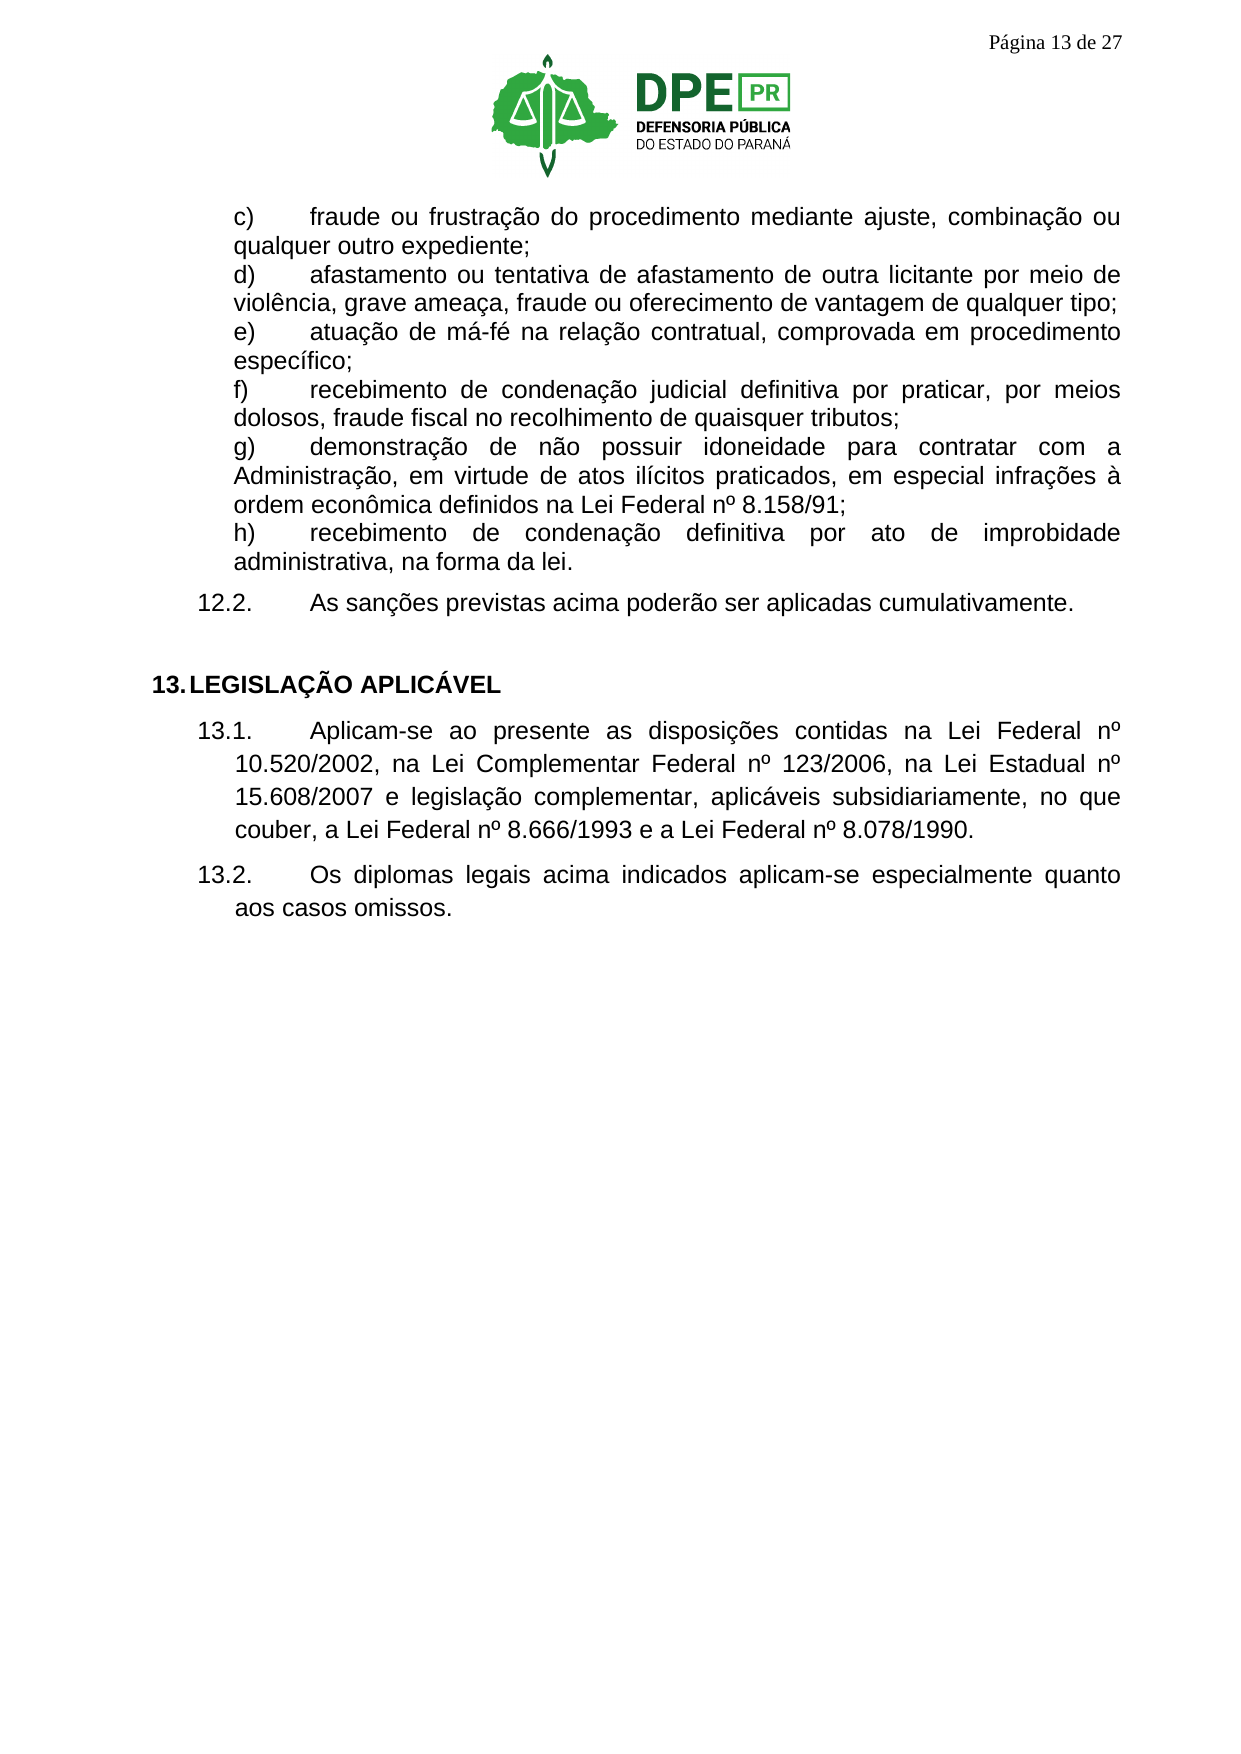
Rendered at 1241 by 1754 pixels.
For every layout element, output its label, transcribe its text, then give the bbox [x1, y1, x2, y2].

picture [491, 54, 790, 178]
text f) recebimento de condenação judicial definitiva por praticar, por meios dolosos, fraude fiscal no recolhimento de quaisquer tributos; [233, 374, 1122, 432]
text d) afastamento ou tentativa de afastamento de outra licitante por meio de violência, grave ameaça, fraude ou oferecimento de vantagem de qualquer tipo; [233, 259, 1122, 317]
text c) fraude ou frustração do procedimento mediante ajuste, combinação ou qualquer outro expediente; [233, 202, 1122, 259]
list As sanções previstas acima poderão ser aplicadas cumulativamente. [197, 588, 1122, 617]
list Aplicam-se ao presente as disposições contidas na Lei Federal nº 10.520/2002, na Lei Complementar Federal nº 123/2006, na Lei Estadual nº 15.608/2007 e legislação complementar, aplicáveis subsidiariamente, no que couber, a Lei Federal nº 8.666/1993 e a Lei Federal nº 8.078/1990. [197, 716, 1122, 844]
text g) demonstração de não possuir idoneidade para contratar com a Administração, em virtude de atos ilícitos praticados, em especial infrações à ordem econômica definidos na Lei Federal nº 8.158/91; [233, 432, 1122, 518]
list Os diplomas legais acima indicados aplicam-se especialmente quanto aos casos omissos. [197, 860, 1122, 922]
list LEGISLAÇÃO APLICÁVEL [152, 670, 1122, 699]
text h) recebimento de condenação definitiva por ato de improbidade administrativa, na forma da lei. [233, 518, 1122, 576]
text e) atuação de má-fé na relação contratual, comprovada em procedimento específico; [233, 317, 1122, 374]
